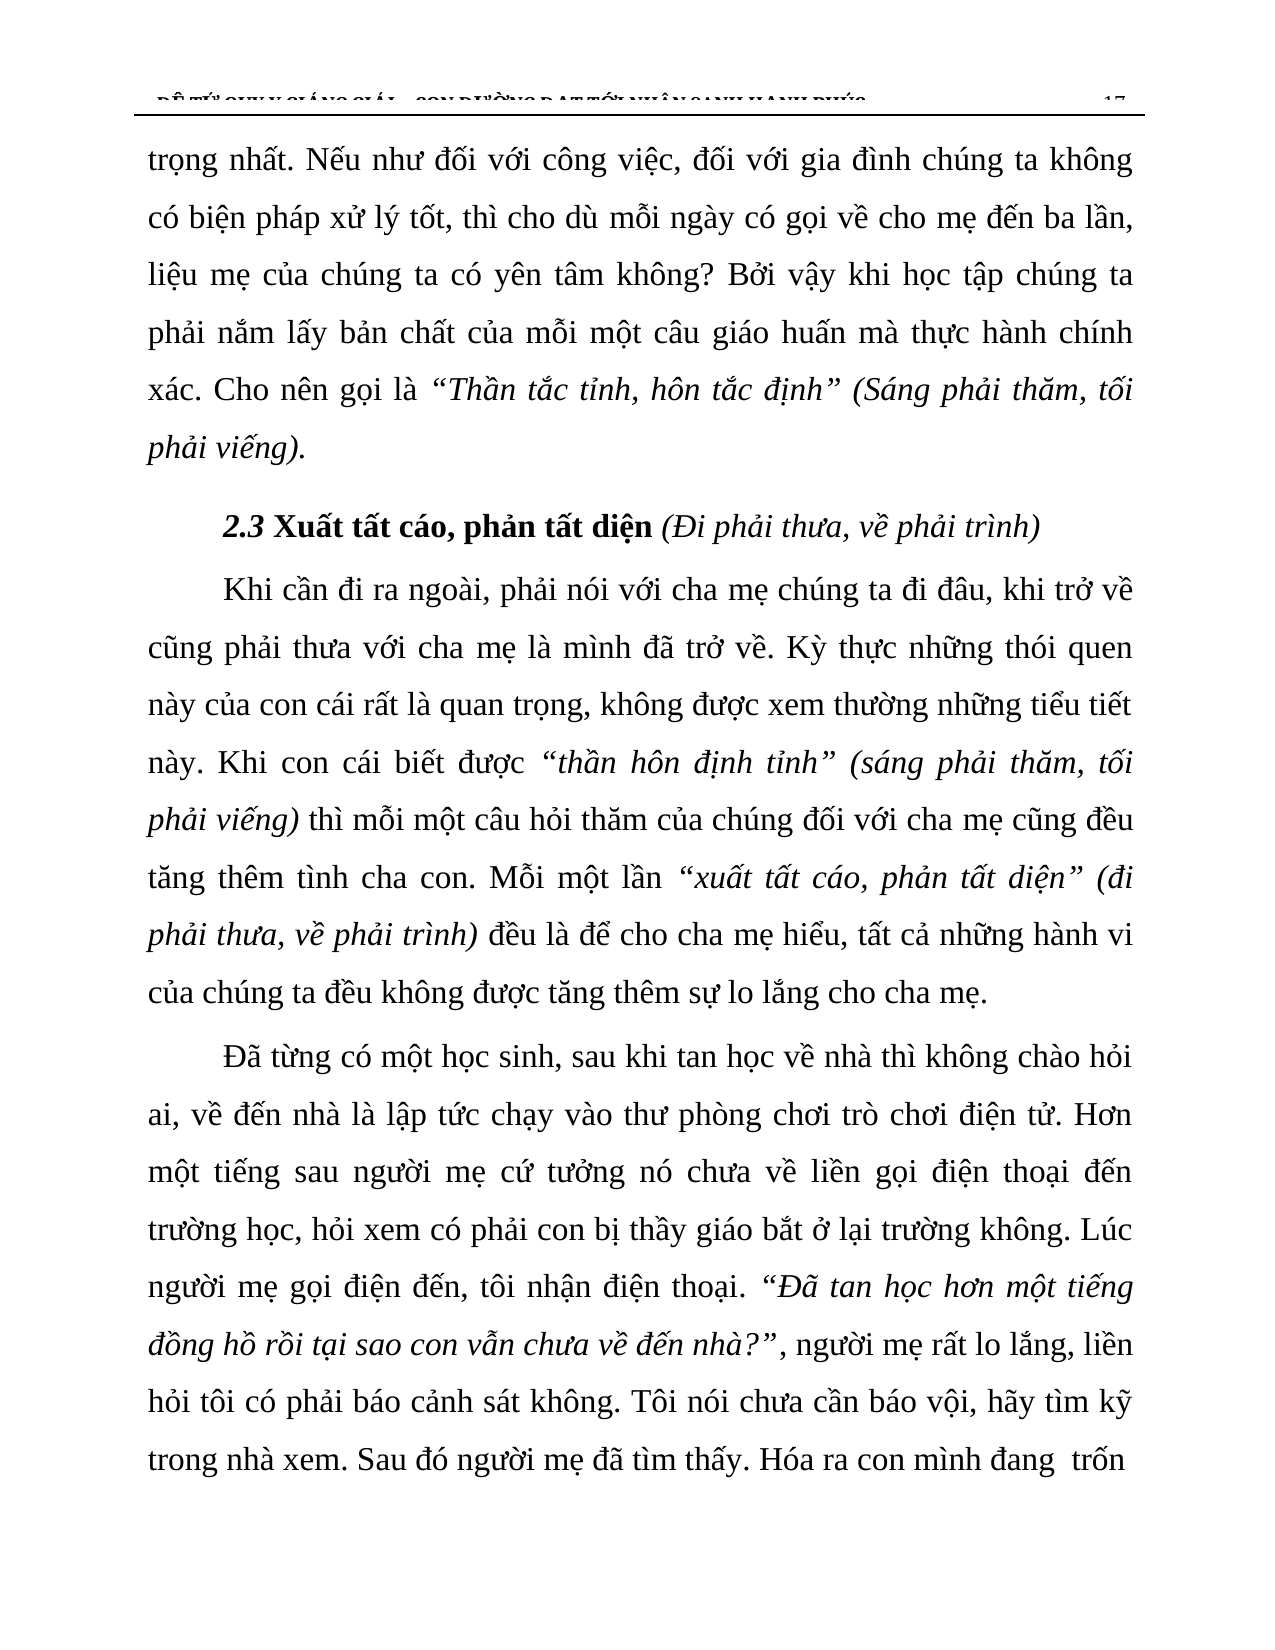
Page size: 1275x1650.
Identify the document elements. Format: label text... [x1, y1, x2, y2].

text trọng nhất. Nếu như đối với công việc, đối với gia đình chúng ta không có biện pháp xử lý tốt, thì cho dù mỗi ngày có gọi về cho mẹ đến ba lần, liệu mẹ của chúng ta có yên tâm không? Bởi vậy khi học tập chúng ta phải nắm lấy bản chất của mỗi một câu giáo huấn mà thực hành chính xác. Cho nên gọi là “Thần tắc tỉnh, hôn tắc định” (Sáng phải thăm, tối phải viếng). [148, 139, 1134, 465]
text Khi cần đi ra ngoài, phải nói với cha mẹ chúng ta đi đâu, khi trở về cũng phải thưa với cha mẹ là mình đã trở về. Kỳ thực những thói quen này của con cái rất là quan trọng, không được xem thường những tiểu tiết này. Khi con cái biết được “thần hôn định tỉnh” (sáng phải thăm, tối phải viếng) thì mỗi một câu hỏi thăm của chúng đối với cha mẹ cũng đều tăng thêm tình cha con. Mỗi một lần “xuất tất cáo, phản tất diện” (đi phải thưa, về phải trình) đều là để cho cha mẹ hiểu, tất cả những hành vi của chúng ta đều không được tăng thêm sự lo lắng cho cha mẹ. [148, 570, 1134, 1011]
text Đã từng có một học sinh, sau khi tan học về nhà thì không chào hỏi ai, về đến nhà là lập tức chạy vào thư phòng chơi trò chơi điện tử. Hơn một tiếng sau người mẹ cứ tưởng nó chưa về liền gọi điện thoại đến trường học, hỏi xem có phải con bị thầy giáo bắt ở lại trường không. Lúc người mẹ gọi điện đến, tôi nhận điện thoại. “Đã tan học hơn một tiếng đồng hồ rồi tại sao con vẫn chưa về đến nhà?”, người mẹ rất lo lắng, liền hỏi tôi có phải báo cảnh sát không. Tôi nói chưa cần báo vội, hãy tìm kỹ trong nhà xem. Sau đó người mẹ đã tìm thấy. Hóa ra con mình đang trốn [148, 1037, 1134, 1477]
list Xuất tất cáo, phản tất diện (Đi phải thưa, về phải trình) [223, 506, 1156, 544]
